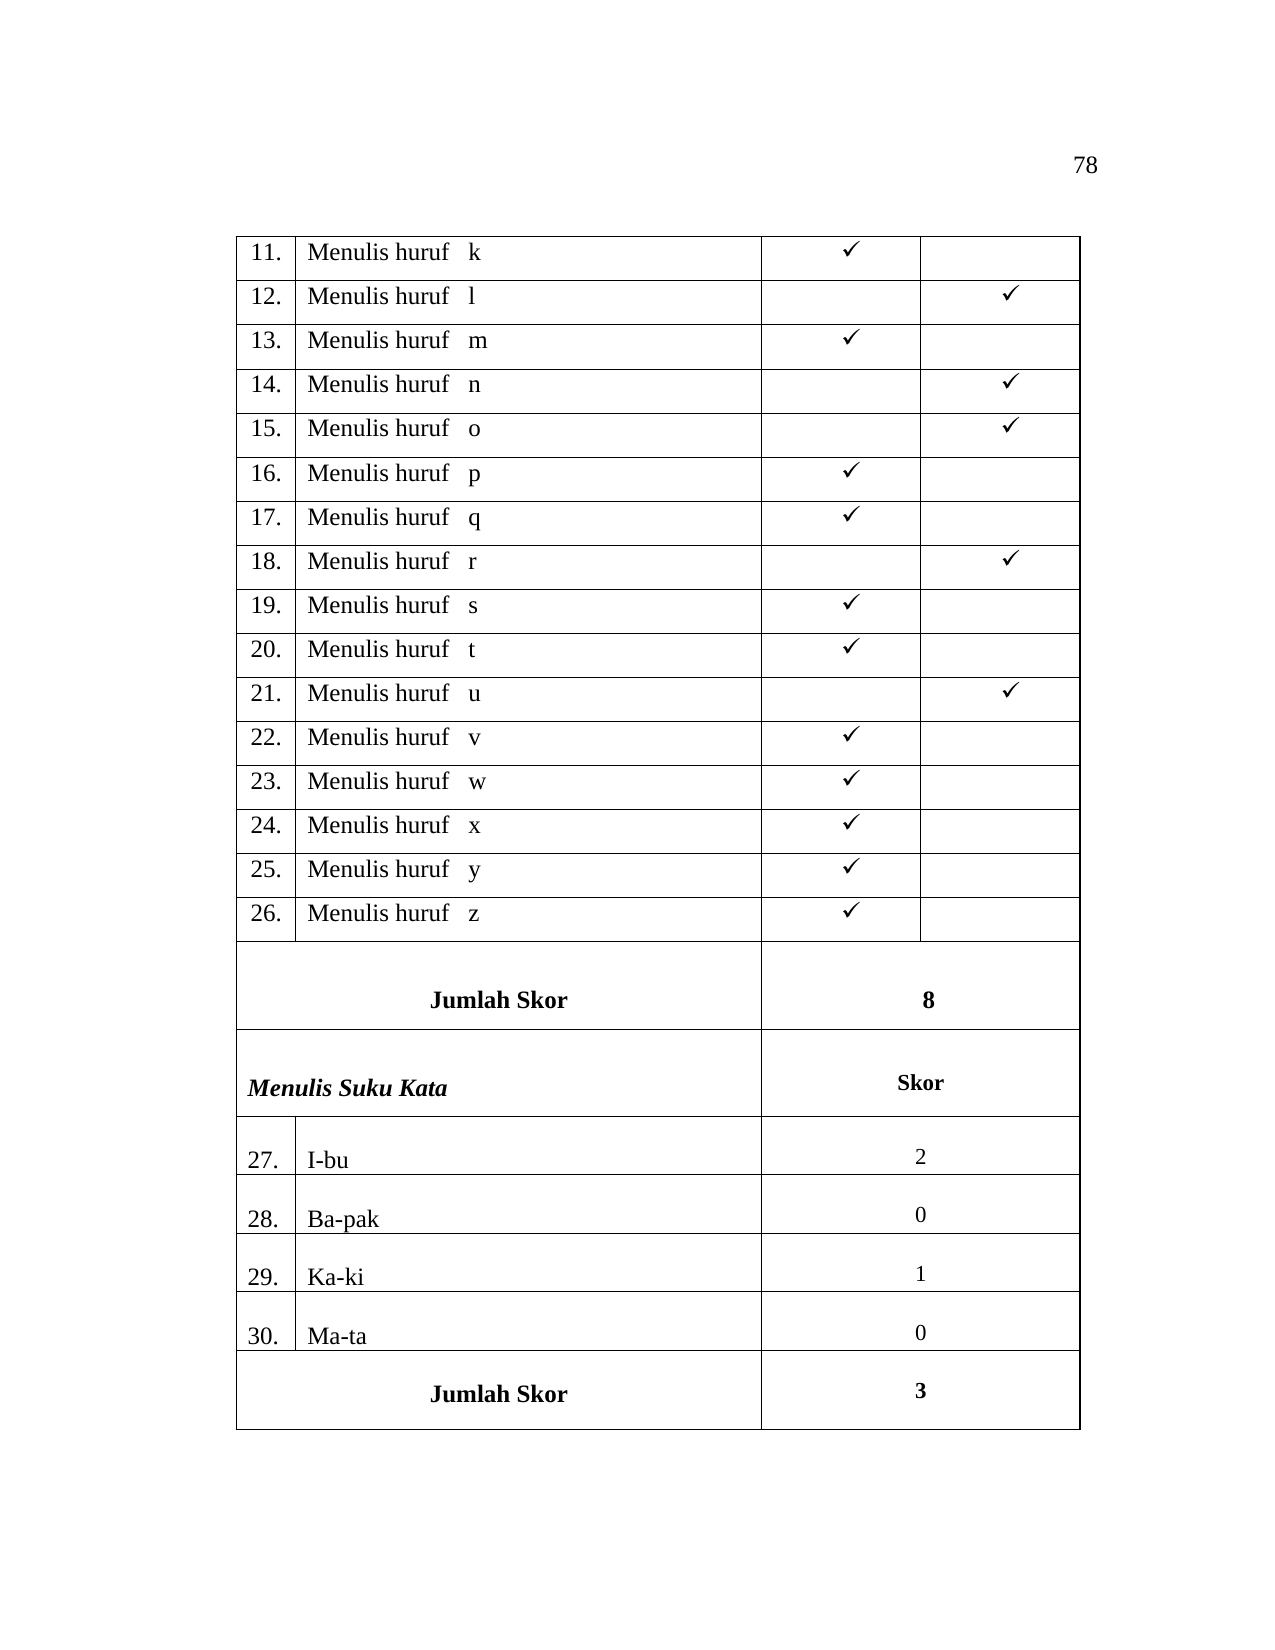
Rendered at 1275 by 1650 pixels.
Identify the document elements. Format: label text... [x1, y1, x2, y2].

table_cell 28. [237, 1175, 295, 1233]
table_cell [762, 722, 920, 765]
table_cell Menulis huruf x [296, 810, 761, 853]
table_cell [921, 458, 1079, 501]
table_cell 23. [237, 766, 295, 809]
table_cell 1 [762, 1234, 1079, 1291]
table_cell [762, 458, 920, 501]
table_cell [762, 546, 920, 589]
table_cell Menulis huruf m [296, 325, 761, 368]
table_cell Jumlah Skor [237, 1351, 761, 1428]
table_cell Menulis huruf n [296, 370, 761, 412]
table_cell Ba-pak [296, 1175, 761, 1233]
table_cell Menulis huruf k [296, 237, 761, 280]
table_cell 0 [762, 1292, 1079, 1350]
table_cell [762, 678, 920, 721]
table_cell Ma-ta [296, 1292, 761, 1350]
table_cell [762, 810, 920, 853]
table_cell 12. [237, 281, 295, 324]
table_cell [921, 502, 1079, 545]
table_cell [921, 237, 1079, 280]
table_cell [921, 590, 1079, 633]
table_cell [762, 634, 920, 677]
table_cell Jumlah Skor [237, 942, 761, 1028]
table_cell Menulis huruf u [296, 678, 761, 721]
table_cell Menulis huruf q [296, 502, 761, 545]
table_cell 24. [237, 810, 295, 853]
table_cell [762, 854, 920, 897]
table_cell Menulis huruf p [296, 458, 761, 501]
table_cell 16. [237, 458, 295, 501]
table_cell 29. [237, 1234, 295, 1291]
table_cell 0 [762, 1175, 1079, 1233]
table_cell 15. [237, 414, 295, 457]
table_cell 13. [237, 325, 295, 368]
table_cell Skor [762, 1030, 1079, 1116]
table_cell 8 [762, 942, 1079, 1028]
table_cell Menulis huruf y [296, 854, 761, 897]
table_cell [921, 854, 1079, 897]
table_cell [921, 281, 1079, 324]
table_cell 14. [237, 370, 295, 412]
table_cell 3 [762, 1351, 1079, 1428]
table_cell [921, 546, 1079, 589]
table_cell Menulis huruf t [296, 634, 761, 677]
table_cell 19. [237, 590, 295, 633]
table_cell Menulis huruf o [296, 414, 761, 457]
table_cell [921, 678, 1079, 721]
table_cell [762, 281, 920, 324]
table_cell 27. [237, 1117, 295, 1174]
table_cell Menulis huruf z [296, 898, 761, 941]
table_cell 26. [237, 898, 295, 941]
table_cell 2 [762, 1117, 1079, 1174]
table_cell [762, 898, 920, 941]
table_cell 11. [237, 237, 295, 280]
table_cell [762, 590, 920, 633]
table_cell [921, 370, 1079, 412]
table_cell [762, 237, 920, 280]
table_cell 21. [237, 678, 295, 721]
table_cell 17. [237, 502, 295, 545]
table_cell [762, 766, 920, 809]
table_cell [921, 766, 1079, 809]
table_cell Ka-ki [296, 1234, 761, 1291]
table_cell [921, 898, 1079, 941]
table_cell [921, 325, 1079, 368]
table_cell [762, 370, 920, 412]
table_cell 20. [237, 634, 295, 677]
table_cell I-bu [296, 1117, 761, 1174]
table_cell 22. [237, 722, 295, 765]
table_cell [921, 634, 1079, 677]
table_cell [762, 502, 920, 545]
table_cell [921, 810, 1079, 853]
table_cell [921, 414, 1079, 457]
table_cell 30. [237, 1292, 295, 1350]
table_cell Menulis huruf v [296, 722, 761, 765]
table_cell Menulis huruf w [296, 766, 761, 809]
table_cell Menulis huruf r [296, 546, 761, 589]
table_cell Menulis huruf l [296, 281, 761, 324]
table_cell 18. [237, 546, 295, 589]
table_cell [921, 722, 1079, 765]
table_cell 25. [237, 854, 295, 897]
table_cell Menulis Suku Kata [237, 1030, 761, 1116]
table_cell [762, 414, 920, 457]
table_cell Menulis huruf s [296, 590, 761, 633]
table_cell [762, 325, 920, 368]
